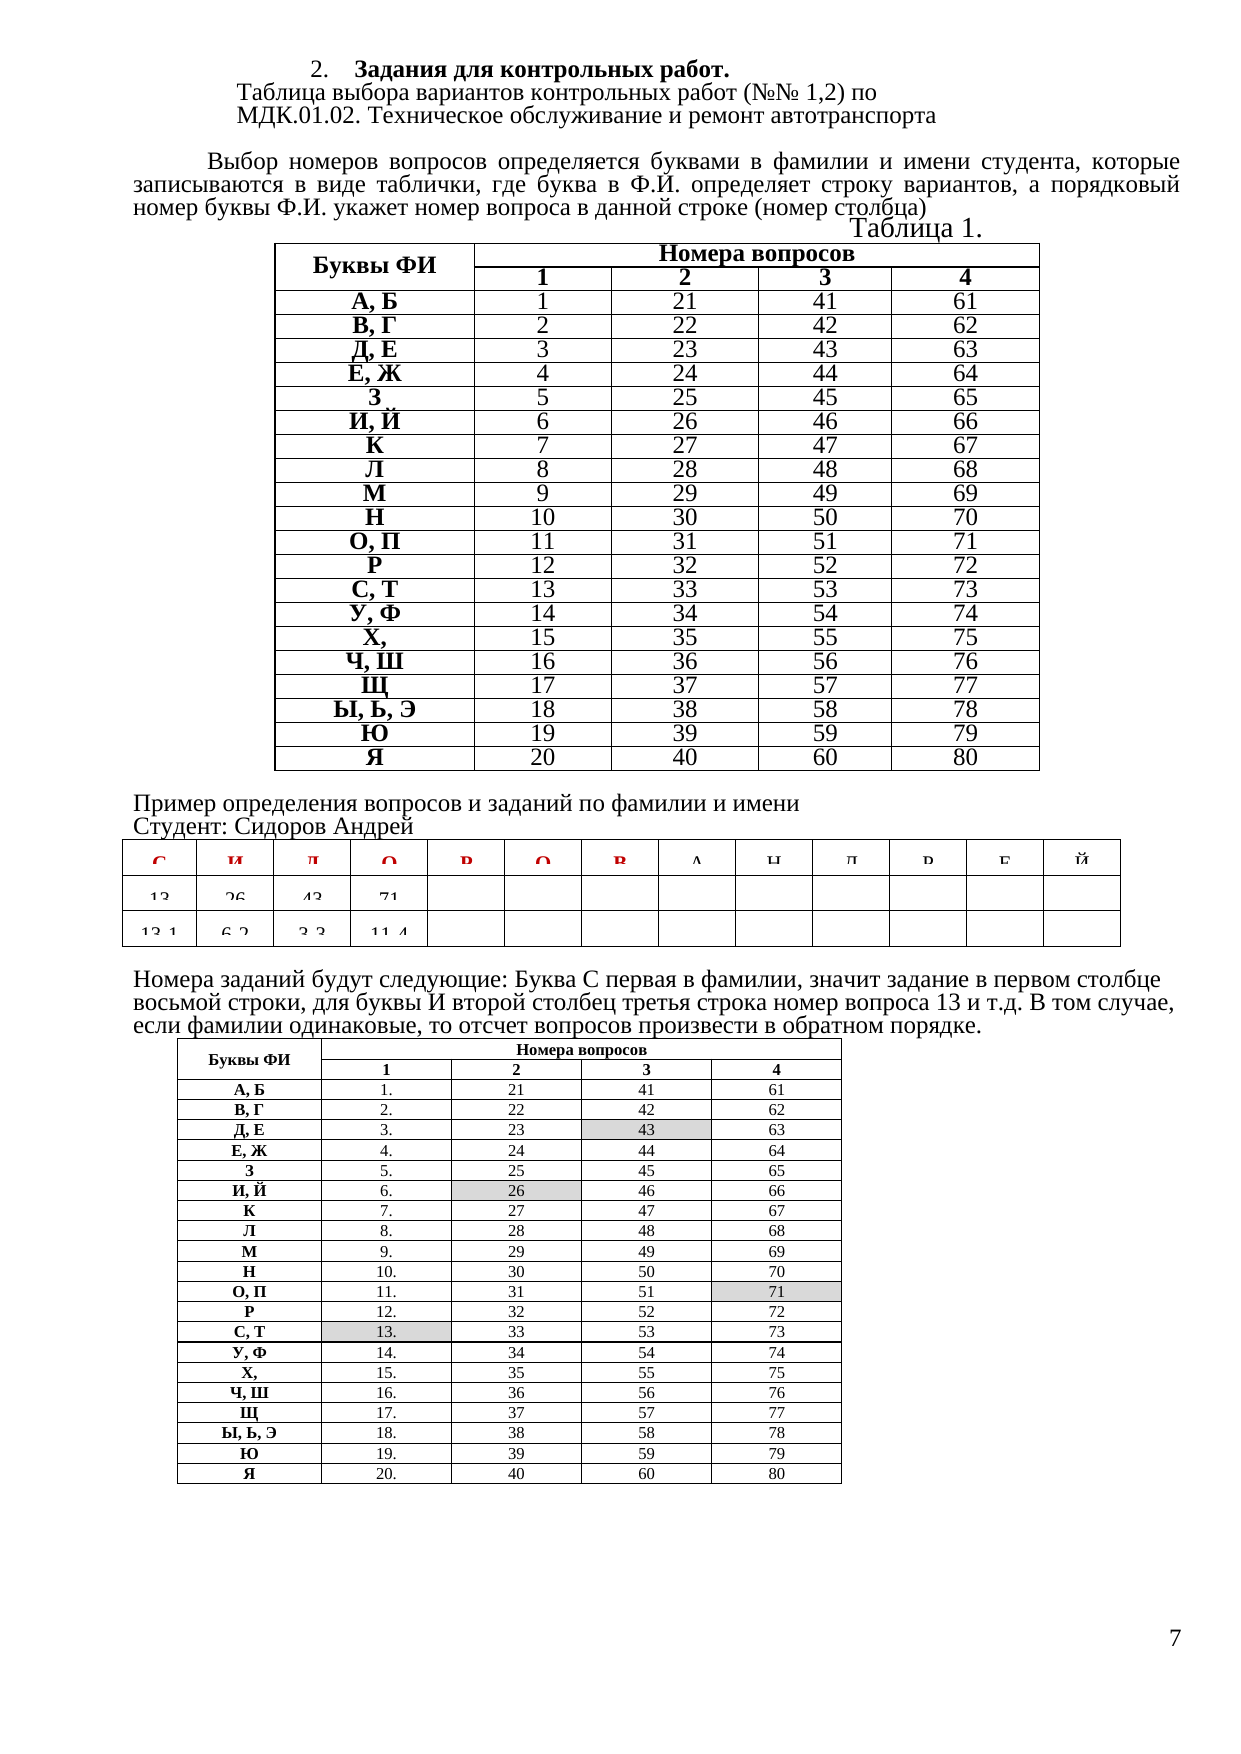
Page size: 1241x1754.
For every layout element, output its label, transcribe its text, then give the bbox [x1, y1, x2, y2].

table_cell [967, 911, 1043, 946]
table_cell 38 [612, 699, 758, 722]
table_cell Ю [276, 723, 474, 746]
table_cell Д, Е [178, 1120, 321, 1139]
table_cell Ч, Ш [178, 1383, 321, 1402]
table_cell 77 [712, 1403, 841, 1422]
table_cell Н [276, 507, 474, 530]
table_cell [813, 876, 889, 910]
table_header В [582, 840, 658, 875]
table_cell 66 [712, 1181, 841, 1200]
table_cell 53 [759, 579, 891, 602]
table_cell 74 [712, 1343, 841, 1362]
table_cell Е, Ж [276, 363, 474, 386]
table_cell О, П [178, 1282, 321, 1301]
table_cell Е, Ж [178, 1140, 321, 1159]
table_cell Я [276, 747, 474, 769]
table_cell 41 [582, 1080, 711, 1099]
table_header Й [1044, 840, 1120, 875]
table_cell 79 [712, 1444, 841, 1463]
table_cell 70 [892, 507, 1039, 530]
list Задания для контрольных работ. Таблица выбора вариантов контрольных работ (№№ 1,2) по [236, 59, 1181, 105]
table_cell К [178, 1201, 321, 1220]
table_cell 12. [322, 1302, 451, 1321]
table_cell 7. [322, 1201, 451, 1220]
table_cell 8 [475, 459, 611, 482]
table_cell 31 [452, 1282, 581, 1301]
table_cell 19. [322, 1444, 451, 1463]
table_cell 53 [582, 1322, 711, 1341]
text Пример определения вопросов и заданий по фамилии и имени [133, 793, 1181, 816]
table_cell 67 [892, 435, 1039, 458]
table_cell 56 [759, 651, 891, 674]
table_cell 10 [475, 507, 611, 530]
table_cell [659, 911, 735, 946]
table_cell 32 [452, 1302, 581, 1321]
table_cell Ы, Ь, Э [178, 1423, 321, 1442]
table_cell 49 [582, 1241, 711, 1261]
table_cell 54 [582, 1343, 711, 1362]
table_header О [351, 840, 427, 875]
table_cell 14 [475, 603, 611, 626]
table_cell 44 [582, 1140, 711, 1159]
table_cell 61 [892, 291, 1039, 314]
table_cell 46 [582, 1181, 711, 1200]
table_cell 79 [892, 723, 1039, 746]
table_cell М [178, 1241, 321, 1261]
table_cell 51 [582, 1282, 711, 1301]
table_cell 58 [582, 1423, 711, 1442]
table_cell [582, 911, 658, 946]
table_cell И, Й [178, 1181, 321, 1200]
table_cell Д, Е [276, 339, 474, 362]
table_cell 70 [712, 1262, 841, 1281]
table_cell В, Г [276, 315, 474, 338]
table_cell 71 [351, 876, 427, 910]
table_cell 59 [582, 1444, 711, 1463]
table_cell 35 [452, 1363, 581, 1382]
table_cell 30 [452, 1262, 581, 1281]
table_cell 6-2 [197, 911, 273, 946]
table_cell 1 [475, 291, 611, 314]
table_cell 8. [322, 1221, 451, 1240]
table_cell 76 [712, 1383, 841, 1402]
table_cell 38 [452, 1423, 581, 1442]
table_cell 33 [452, 1322, 581, 1341]
table_cell 27 [612, 435, 758, 458]
table_header Н [736, 840, 812, 875]
table_cell 13-1 [123, 911, 196, 946]
table_cell 3 [582, 1060, 711, 1079]
table_cell У, Ф [276, 603, 474, 626]
table_cell [736, 911, 812, 946]
table_cell 17. [322, 1403, 451, 1422]
table_cell [967, 876, 1043, 910]
table_cell 65 [712, 1161, 841, 1180]
table_cell 55 [582, 1363, 711, 1382]
table_cell 42 [582, 1100, 711, 1119]
table_cell 22 [612, 315, 758, 338]
table_cell 61 [712, 1080, 841, 1099]
table_cell 36 [452, 1383, 581, 1402]
table_cell З [178, 1161, 321, 1180]
table_cell 26 [197, 876, 273, 910]
table_header Д [813, 840, 889, 875]
table_cell 27 [452, 1201, 581, 1220]
table_cell 24 [452, 1140, 581, 1159]
table_cell 47 [759, 435, 891, 458]
table_cell 9. [322, 1241, 451, 1261]
table_cell 5 [475, 387, 611, 410]
table_cell 41 [759, 291, 891, 314]
table_cell 52 [582, 1302, 711, 1321]
table_cell 76 [892, 651, 1039, 674]
table_cell Щ [178, 1403, 321, 1422]
table_cell 29 [612, 483, 758, 506]
table_cell 42 [759, 315, 891, 338]
table_cell 2 [475, 315, 611, 338]
table_header О [505, 840, 581, 875]
table_cell 7 [475, 435, 611, 458]
table_cell 34 [452, 1343, 581, 1362]
table_cell 34 [612, 603, 758, 626]
table_cell 13 [123, 876, 196, 910]
table_cell М [276, 483, 474, 506]
table_cell Щ [276, 675, 474, 698]
table_cell 45 [759, 387, 891, 410]
table_cell [505, 911, 581, 946]
table_cell 3. [322, 1120, 451, 1139]
table_cell 63 [712, 1120, 841, 1139]
table_cell 48 [582, 1221, 711, 1240]
table_cell 26 [612, 411, 758, 434]
table_cell [890, 911, 966, 946]
table_cell Р [276, 555, 474, 578]
table_cell 39 [612, 723, 758, 746]
table_header Номера вопросов [475, 244, 1039, 266]
table_cell [813, 911, 889, 946]
table_cell 23 [452, 1120, 581, 1139]
table_cell 62 [712, 1100, 841, 1119]
table_header Буквы ФИ [276, 244, 474, 290]
table_cell 62 [892, 315, 1039, 338]
table_cell 43 [274, 876, 350, 910]
table_cell [1044, 876, 1120, 910]
table_cell 69 [712, 1241, 841, 1261]
table_cell Р [178, 1302, 321, 1321]
table_cell 20. [322, 1464, 451, 1483]
table_cell 73 [712, 1322, 841, 1341]
table_cell 4 [892, 268, 1039, 290]
table_cell 43 [582, 1120, 711, 1139]
table_header С [123, 840, 196, 875]
table_cell 4. [322, 1140, 451, 1159]
list Таблица 1. [133, 219, 1181, 242]
table_cell 69 [892, 483, 1039, 506]
table_cell 15 [475, 627, 611, 650]
table_cell 80 [712, 1464, 841, 1483]
table_cell 44 [759, 363, 891, 386]
table_cell Х, [178, 1363, 321, 1382]
table_header Р [428, 840, 504, 875]
table_cell Ю [178, 1444, 321, 1463]
table_cell 12 [475, 555, 611, 578]
table_cell 1 [475, 268, 611, 290]
table_cell В, Г [178, 1100, 321, 1119]
table_header Д [274, 840, 350, 875]
table_cell 16. [322, 1383, 451, 1402]
table_cell 37 [452, 1403, 581, 1422]
table_cell 25 [452, 1161, 581, 1180]
table_cell 4 [712, 1060, 841, 1079]
table_header И [197, 840, 273, 875]
table_cell 30 [612, 507, 758, 530]
table_cell 45 [582, 1161, 711, 1180]
table_cell 9 [475, 483, 611, 506]
table_cell 67 [712, 1201, 841, 1220]
table_cell 43 [759, 339, 891, 362]
table_cell 6. [322, 1181, 451, 1200]
table_cell 46 [759, 411, 891, 434]
table_header Е [967, 840, 1043, 875]
table_cell 18 [475, 699, 611, 722]
table_cell 13. [322, 1322, 451, 1341]
table_cell А, Б [178, 1080, 321, 1099]
table_cell 60 [582, 1464, 711, 1483]
table_cell 39 [452, 1444, 581, 1463]
table_cell 72 [892, 555, 1039, 578]
table_cell [505, 876, 581, 910]
table_cell 52 [759, 555, 891, 578]
table_cell 20 [475, 747, 611, 769]
text МДК.01.02. Техническое обслуживание и ремонт автотранспорта [236, 105, 1181, 128]
table_cell И, Й [276, 411, 474, 434]
table_cell 6 [475, 411, 611, 434]
text Студент: Сидоров Андрей [133, 816, 1181, 839]
table_cell 18. [322, 1423, 451, 1442]
table_cell 11-4 [351, 911, 427, 946]
table_cell 31 [612, 531, 758, 554]
table_cell [428, 911, 504, 946]
list Выбор номеров вопросов определяется буквами в фамилии и имени студента, которые записываются в виде таблички, где буква в Ф.И. определяет строку вариантов, а порядковый номер буквы Ф.И. укажет номер вопроса в данной строке (номер столбца) [133, 151, 1181, 219]
table_cell Х, [276, 627, 474, 650]
table_cell 15. [322, 1363, 451, 1382]
table_cell 75 [712, 1363, 841, 1382]
table_cell 22 [452, 1100, 581, 1119]
table_cell 59 [759, 723, 891, 746]
table_cell З [276, 387, 474, 410]
table_cell 3-3 [274, 911, 350, 946]
table_cell 47 [582, 1201, 711, 1220]
table_cell 71 [892, 531, 1039, 554]
table_cell 2 [452, 1060, 581, 1079]
table_cell 66 [892, 411, 1039, 434]
table_cell [582, 876, 658, 910]
table_cell Н [178, 1262, 321, 1281]
table_header Р [890, 840, 966, 875]
table_cell 56 [582, 1383, 711, 1402]
table_cell 1 [322, 1060, 451, 1079]
table_cell К [276, 435, 474, 458]
table_cell 3 [475, 339, 611, 362]
table_cell 16 [475, 651, 611, 674]
text Номера заданий будут следующие: Буква С первая в фамилии, значит задание в первом столбце восьмой строки, для буквы И второй столбец третья строка номер вопроса 13 и т.д. В том случае, если фамилии одинаковые, то отсчет вопросов произвести в обратном порядке. [133, 969, 1181, 1038]
table_cell 10. [322, 1262, 451, 1281]
table_cell 60 [759, 747, 891, 769]
table_cell Л [276, 459, 474, 482]
table_cell 54 [759, 603, 891, 626]
table_cell Л [178, 1221, 321, 1240]
table_cell У, Ф [178, 1343, 321, 1362]
table_cell [428, 876, 504, 910]
table_cell С, Т [178, 1322, 321, 1341]
table_cell 73 [892, 579, 1039, 602]
table_cell [890, 876, 966, 910]
table_cell 32 [612, 555, 758, 578]
table_cell С, Т [276, 579, 474, 602]
table_cell Ч, Ш [276, 651, 474, 674]
table_cell 64 [712, 1140, 841, 1159]
table_cell 75 [892, 627, 1039, 650]
table_cell 49 [759, 483, 891, 506]
table_cell 80 [892, 747, 1039, 769]
table_cell 17 [475, 675, 611, 698]
table_cell 35 [612, 627, 758, 650]
table_cell 50 [759, 507, 891, 530]
table_cell 40 [612, 747, 758, 769]
table_cell 77 [892, 675, 1039, 698]
table_cell 51 [759, 531, 891, 554]
table_header А [659, 840, 735, 875]
table_cell 64 [892, 363, 1039, 386]
table_cell 37 [612, 675, 758, 698]
table_cell 14. [322, 1343, 451, 1362]
table_cell 57 [759, 675, 891, 698]
table_cell 2 [612, 268, 758, 290]
table_cell 68 [892, 459, 1039, 482]
table_cell 40 [452, 1464, 581, 1483]
table_cell 25 [612, 387, 758, 410]
table_cell 50 [582, 1262, 711, 1281]
table_cell 2. [322, 1100, 451, 1119]
table_cell 19 [475, 723, 611, 746]
table_cell О, П [276, 531, 474, 554]
table_cell 26 [452, 1181, 581, 1200]
table_cell 29 [452, 1241, 581, 1261]
table_header Буквы ФИ [178, 1039, 321, 1079]
table_cell 57 [582, 1403, 711, 1422]
table_cell 21 [452, 1080, 581, 1099]
table_cell 55 [759, 627, 891, 650]
table_cell 74 [892, 603, 1039, 626]
table_cell 28 [452, 1221, 581, 1240]
table_cell 3 [759, 268, 891, 290]
table_cell 28 [612, 459, 758, 482]
table_cell 78 [892, 699, 1039, 722]
table_cell [736, 876, 812, 910]
table_cell 65 [892, 387, 1039, 410]
table_cell 48 [759, 459, 891, 482]
table_cell 71 [712, 1282, 841, 1301]
table_cell 63 [892, 339, 1039, 362]
table_cell 33 [612, 579, 758, 602]
table_cell 11 [475, 531, 611, 554]
table_cell 24 [612, 363, 758, 386]
table_cell 5. [322, 1161, 451, 1180]
table_cell 72 [712, 1302, 841, 1321]
table_header Номера вопросов [322, 1039, 841, 1058]
table_cell 13 [475, 579, 611, 602]
table_cell 21 [612, 291, 758, 314]
table_cell 11. [322, 1282, 451, 1301]
table_cell 23 [612, 339, 758, 362]
table_cell [1044, 911, 1120, 946]
table_cell [659, 876, 735, 910]
table_cell 58 [759, 699, 891, 722]
table_cell А, Б [276, 291, 474, 314]
table_cell 1. [322, 1080, 451, 1099]
table_cell Я [178, 1464, 321, 1483]
table_cell 78 [712, 1423, 841, 1442]
table_cell 68 [712, 1221, 841, 1240]
table_cell Ы, Ь, Э [276, 699, 474, 722]
table_cell 4 [475, 363, 611, 386]
table_cell 36 [612, 651, 758, 674]
